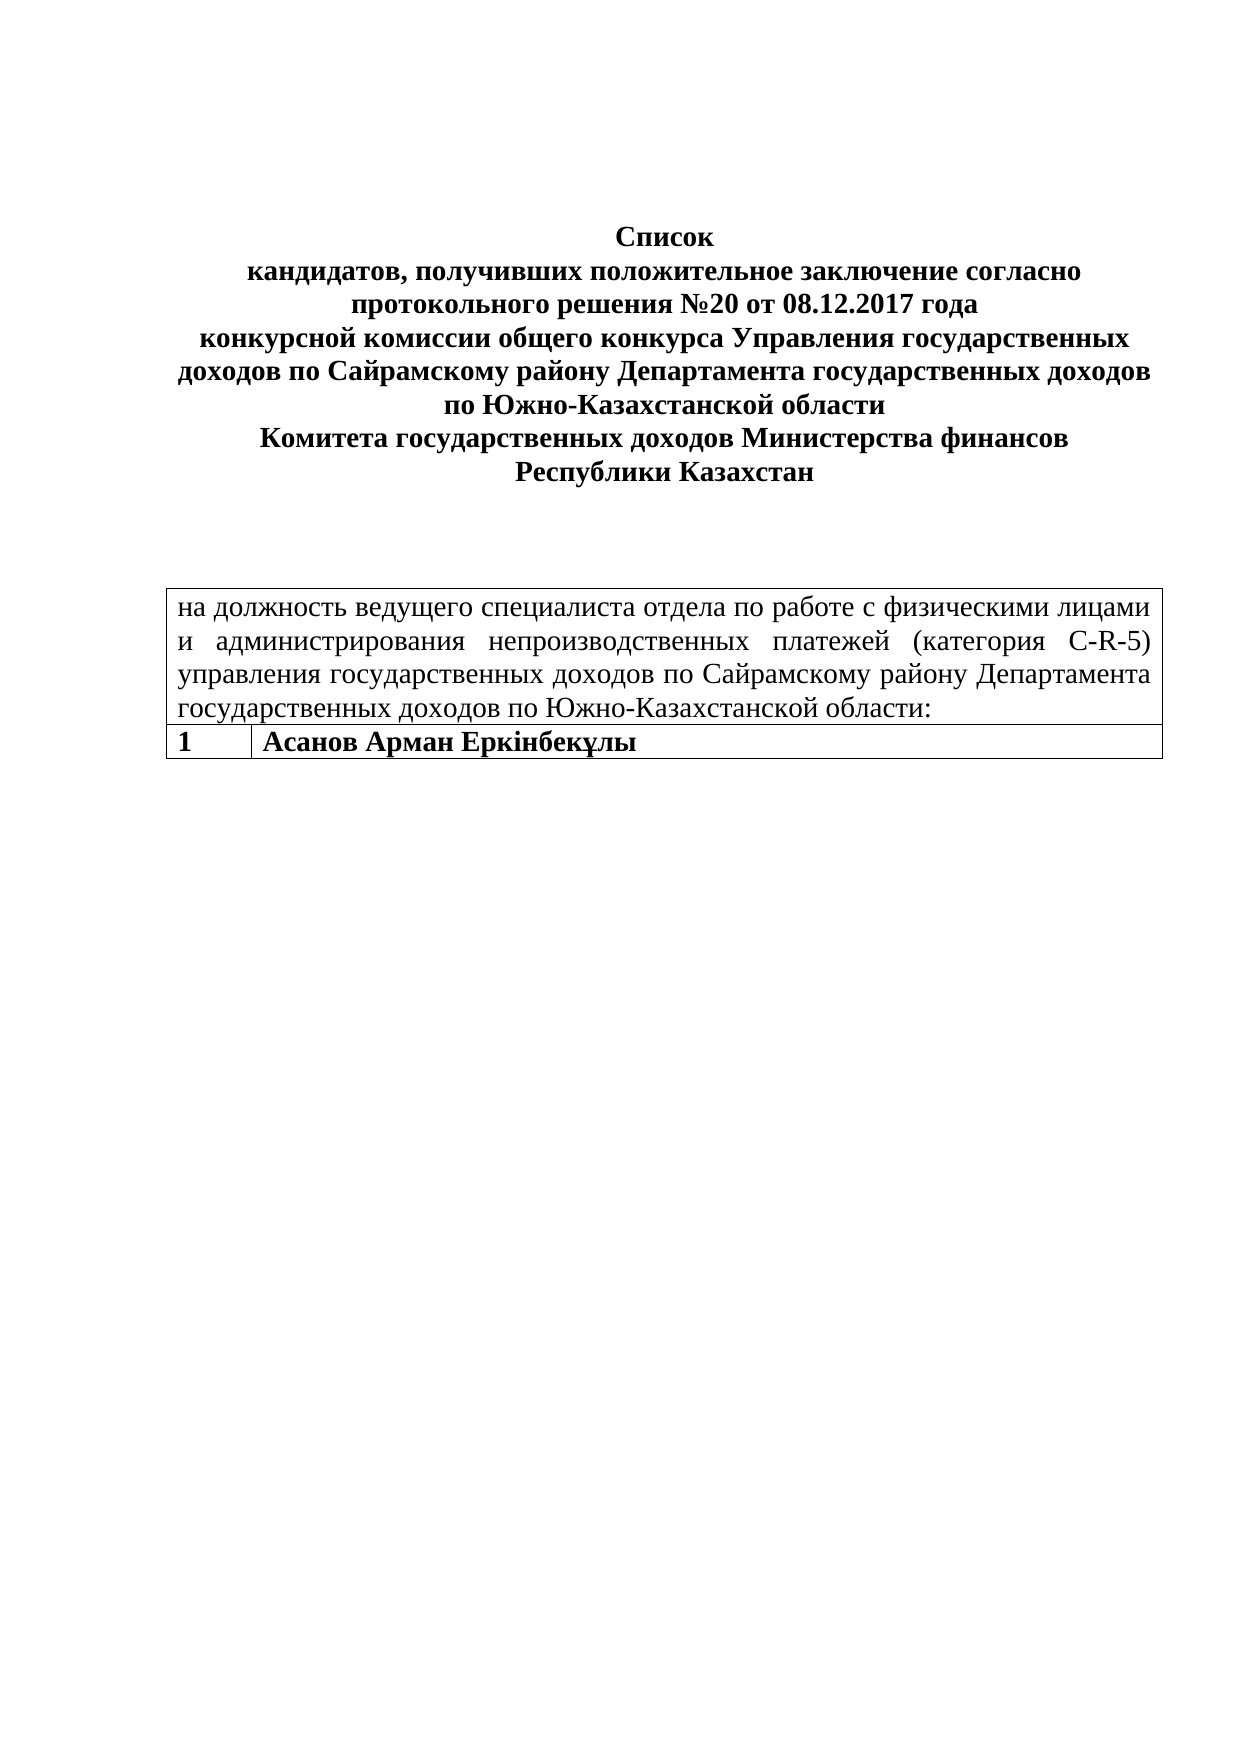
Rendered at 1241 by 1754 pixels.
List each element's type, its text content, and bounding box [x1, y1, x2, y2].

text кандидатов, получивших положительное заключение согласно протокольного решения №20 от 08.12.2017 года [177, 253, 1152, 320]
text Комитета государственных доходов Министерства финансов [177, 421, 1152, 454]
table_cell 1 [167, 725, 251, 758]
table_cell Асанов Арман Еркінбекұлы [252, 725, 1162, 758]
text конкурсной комиссии общего конкурса Управления государственных доходов по Сайрамскому району Департамента государственных доходов по Южно-Казахстанской области [177, 320, 1152, 421]
table_header на должность ведущего специалиста отдела по работе с физическими лицами и администрирования непроизводственных платежей (категория C-R-5) управления государственных доходов по Сайрамскому району Департамента государственных доходов по Южно-Казахстанской области: [167, 589, 1162, 723]
text Республики Казахстан [177, 454, 1152, 488]
text Список [177, 219, 1152, 253]
